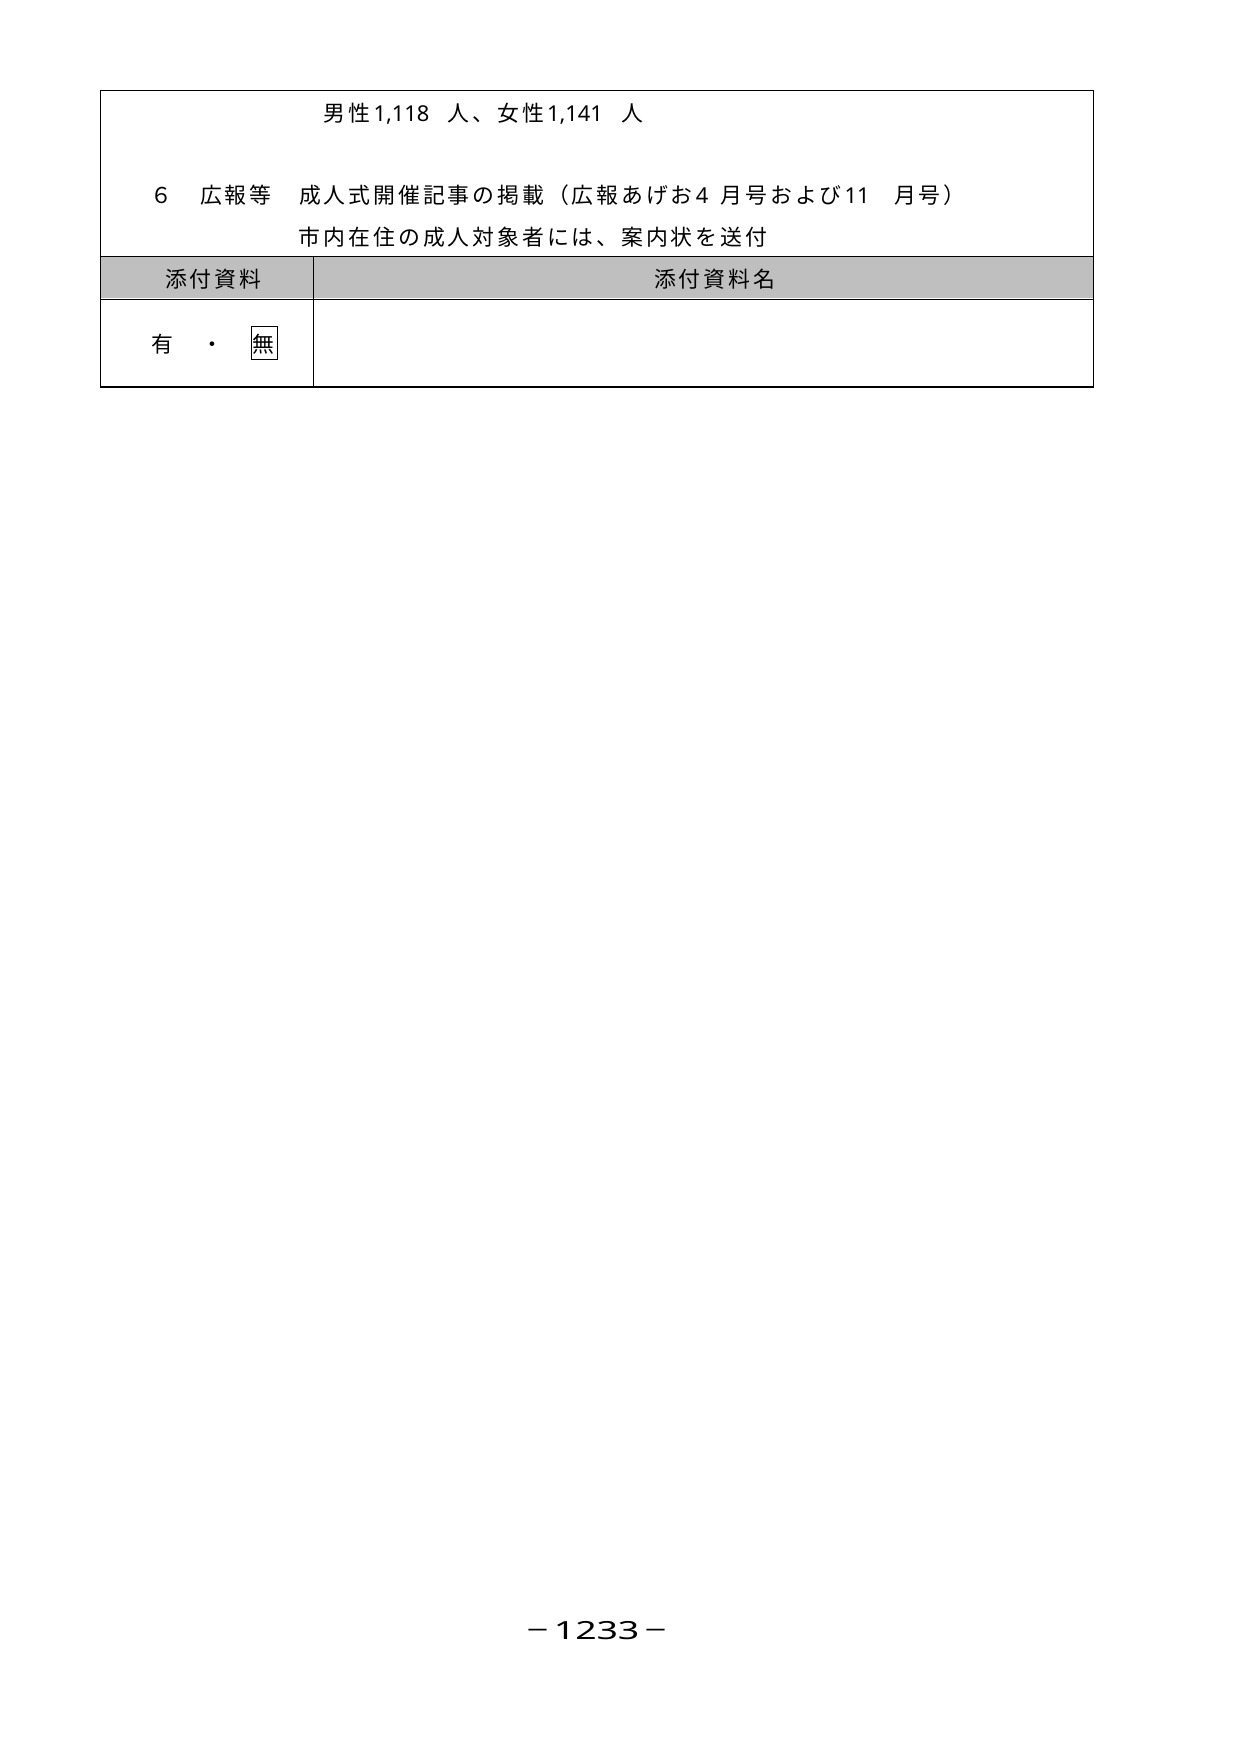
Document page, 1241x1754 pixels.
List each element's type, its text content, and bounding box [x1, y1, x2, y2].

table_cell [314, 300, 1093, 386]
table_cell 添付資料 [101, 257, 313, 298]
table_cell 添付資料名 [314, 257, 1093, 298]
table_cell 有 ・ 無 [101, 300, 313, 386]
